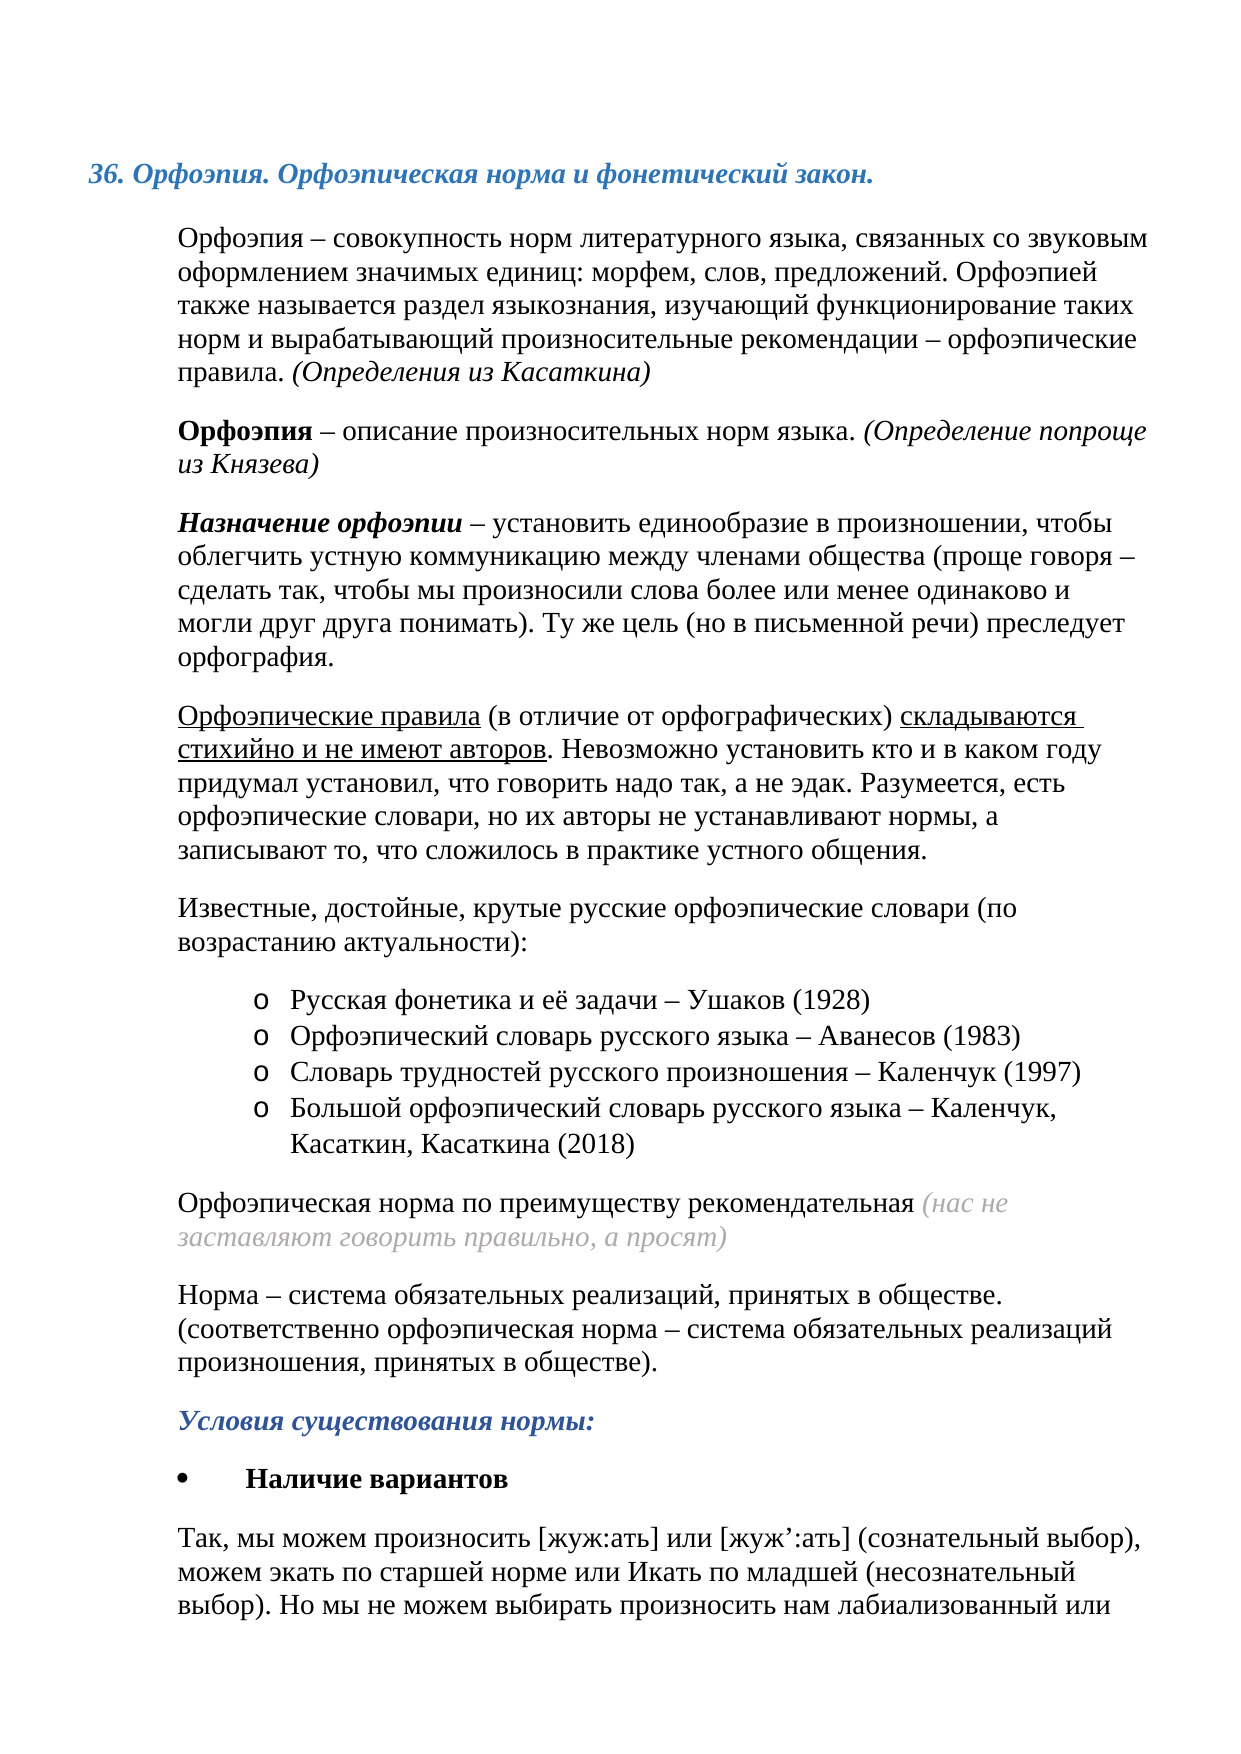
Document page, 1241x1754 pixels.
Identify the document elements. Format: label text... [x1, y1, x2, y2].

list Большой орфоэпический словарь русского языка – Каленчук, Касаткин, Касаткина (2018) [252, 1091, 1152, 1160]
text Орфоэпические правила (в отличие от орфографических) складываются стихийно и не имеют авторов. Невозможно установить кто и в каком году придумал установил, что говорить надо так, а не эдак. Разумеется, есть орфоэпические словари, но их авторы не устанавливают нормы, а записывают то, что сложилось в практике устного общения. [177, 698, 1152, 865]
text Норма – система обязательных реализаций, принятых в обществе. (соответственно орфоэпическая норма – система обязательных реализаций произношения, принятых в обществе). [177, 1277, 1152, 1378]
list Словарь трудностей русского произношения – Каленчук (1997) [252, 1054, 1152, 1091]
list Орфоэпический словарь русского языка – Аванесов (1983) [252, 1018, 1152, 1054]
list Русская фонетика и её задачи – Ушаков (1928) [252, 982, 1152, 1018]
text Орфоэпическая норма по преимуществу рекомендательная (нас не заставляют говорить правильно, а просят) [177, 1185, 1152, 1252]
text 36. Орфоэпия. Орфоэпическая норма и фонетический закон. [88, 157, 1152, 190]
text Орфоэпия – описание произносительных норм языка. (Определение попроще из Князева) [177, 413, 1152, 480]
text Назначение орфоэпии – установить единообразие в произношении, чтобы облегчить устную коммуникацию между членами общества (проще говоря – сделать так, чтобы мы произносили слова более или менее одинаково и могли друг друга понимать). Ту же цель (но в письменной речи) преследует орфография. [177, 505, 1152, 673]
text Известные, достойные, крутые русские орфоэпические словари (по возрастанию актуальности): [177, 890, 1152, 957]
text Орфоэпия – совокупность норм литературного языка, связанных со звуковым оформлением значимых единиц: морфем, слов, предложений. Орфоэпией также называется раздел языкознания, изучающий функционирование таких норм и вырабатывающий произносительные рекомендации – орфоэпические правила. (Определения из Касаткина) [177, 220, 1152, 388]
list Наличие вариантов [177, 1461, 1152, 1495]
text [177, 1520, 1152, 1621]
text Условия существования нормы: [177, 1403, 1152, 1436]
